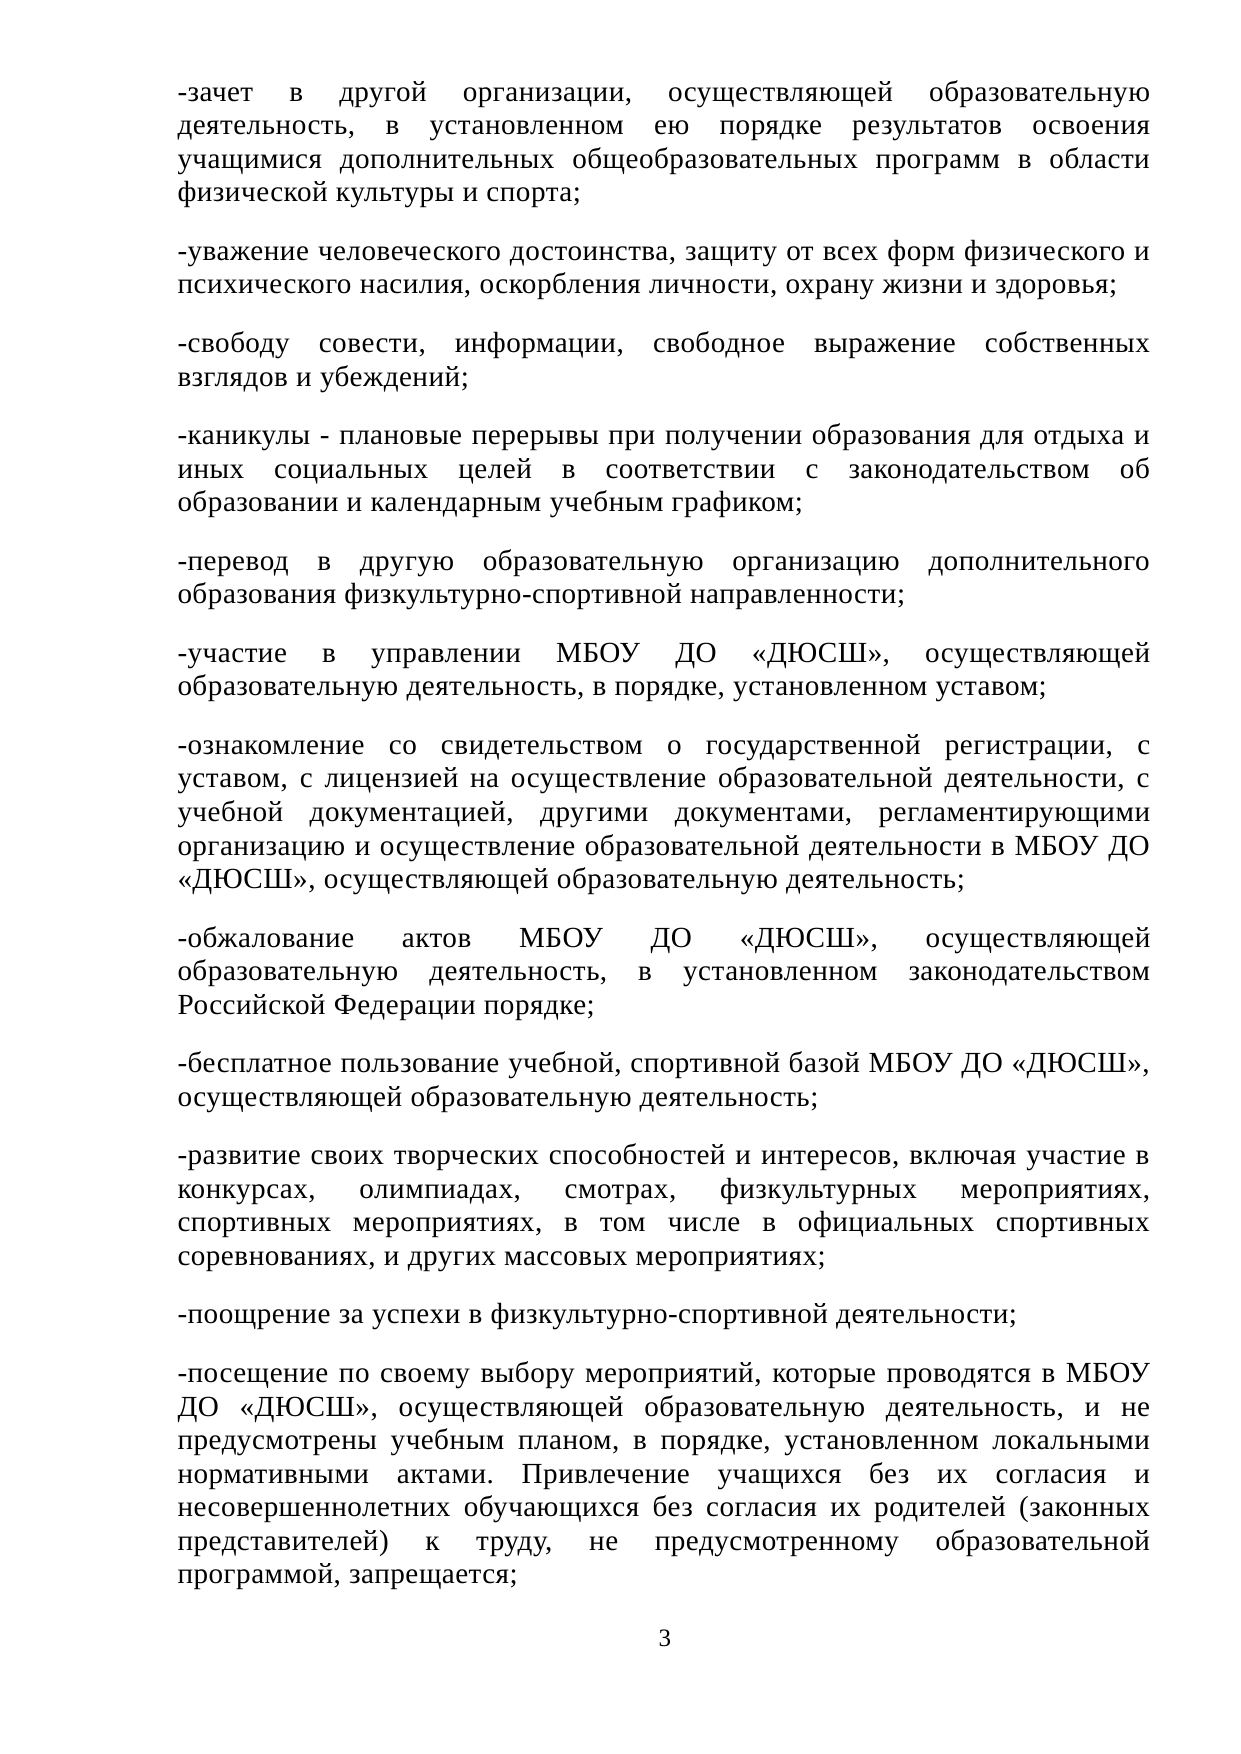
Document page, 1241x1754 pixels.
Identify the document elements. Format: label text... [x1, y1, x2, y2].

text -свободу совести, информации, свободное выражение собственных взглядов и убеждений; [177, 325, 1152, 392]
text -обжалование актов МБОУ ДО «ДЮСШ», осуществляющей образовательную деятельность, в установленном законодательством Российской Федерации порядке; [177, 920, 1152, 1020]
text -участие в управлении МБОУ ДО «ДЮСШ», осуществляющей образовательную деятельность, в порядке, установленном уставом; [177, 635, 1152, 702]
text -каникулы - плановые перерывы при получении образования для отдыха и иных социальных целей в соответствии с законодательством об образовании и календарным учебным графиком; [177, 417, 1152, 518]
text -развитие своих творческих способностей и интересов, включая участие в конкурсах, олимпиадах, смотрах, физкультурных мероприятиях, спортивных мероприятиях, в том числе в официальных спортивных соревнованиях, и других массовых мероприятиях; [177, 1137, 1152, 1272]
text -бесплатное пользование учебной, спортивной базой МБОУ ДО «ДЮСШ», осуществляющей образовательную деятельность; [177, 1045, 1152, 1112]
text -уважение человеческого достоинства, защиту от всех форм физического и психического насилия, оскорбления личности, охрану жизни и здоровья; [177, 233, 1152, 300]
text -поощрение за успехи в физкультурно-спортивной деятельности; [177, 1297, 1152, 1330]
text -посещение по своему выбору мероприятий, которые проводятся в МБОУ ДО «ДЮСШ», осуществляющей образовательную деятельность, и не предусмотрены учебным планом, в порядке, установленном локальными нормативными актами. Привлечение учащихся без их согласия и несовершеннолетних обучающихся без согласия их родителей (законных представителей) к труду, не предусмотренному образовательной программой, запрещается; [177, 1355, 1152, 1590]
text -перевод в другую образовательную организацию дополнительного образования физкультурно-спортивной направленности; [177, 543, 1152, 610]
text -ознакомление со свидетельством о государственной регистрации, с уставом, с лицензией на осуществление образовательной деятельности, с учебной документацией, другими документами, регламентирующими организацию и осуществление образовательной деятельности в МБОУ ДО «ДЮСШ», осуществляющей образовательную деятельность; [177, 727, 1152, 895]
text -зачет в другой организации, осуществляющей образовательную деятельность, в установленном ею порядке результатов освоения учащимися дополнительных общеобразовательных программ в области физической культуры и спорта; [177, 74, 1152, 208]
